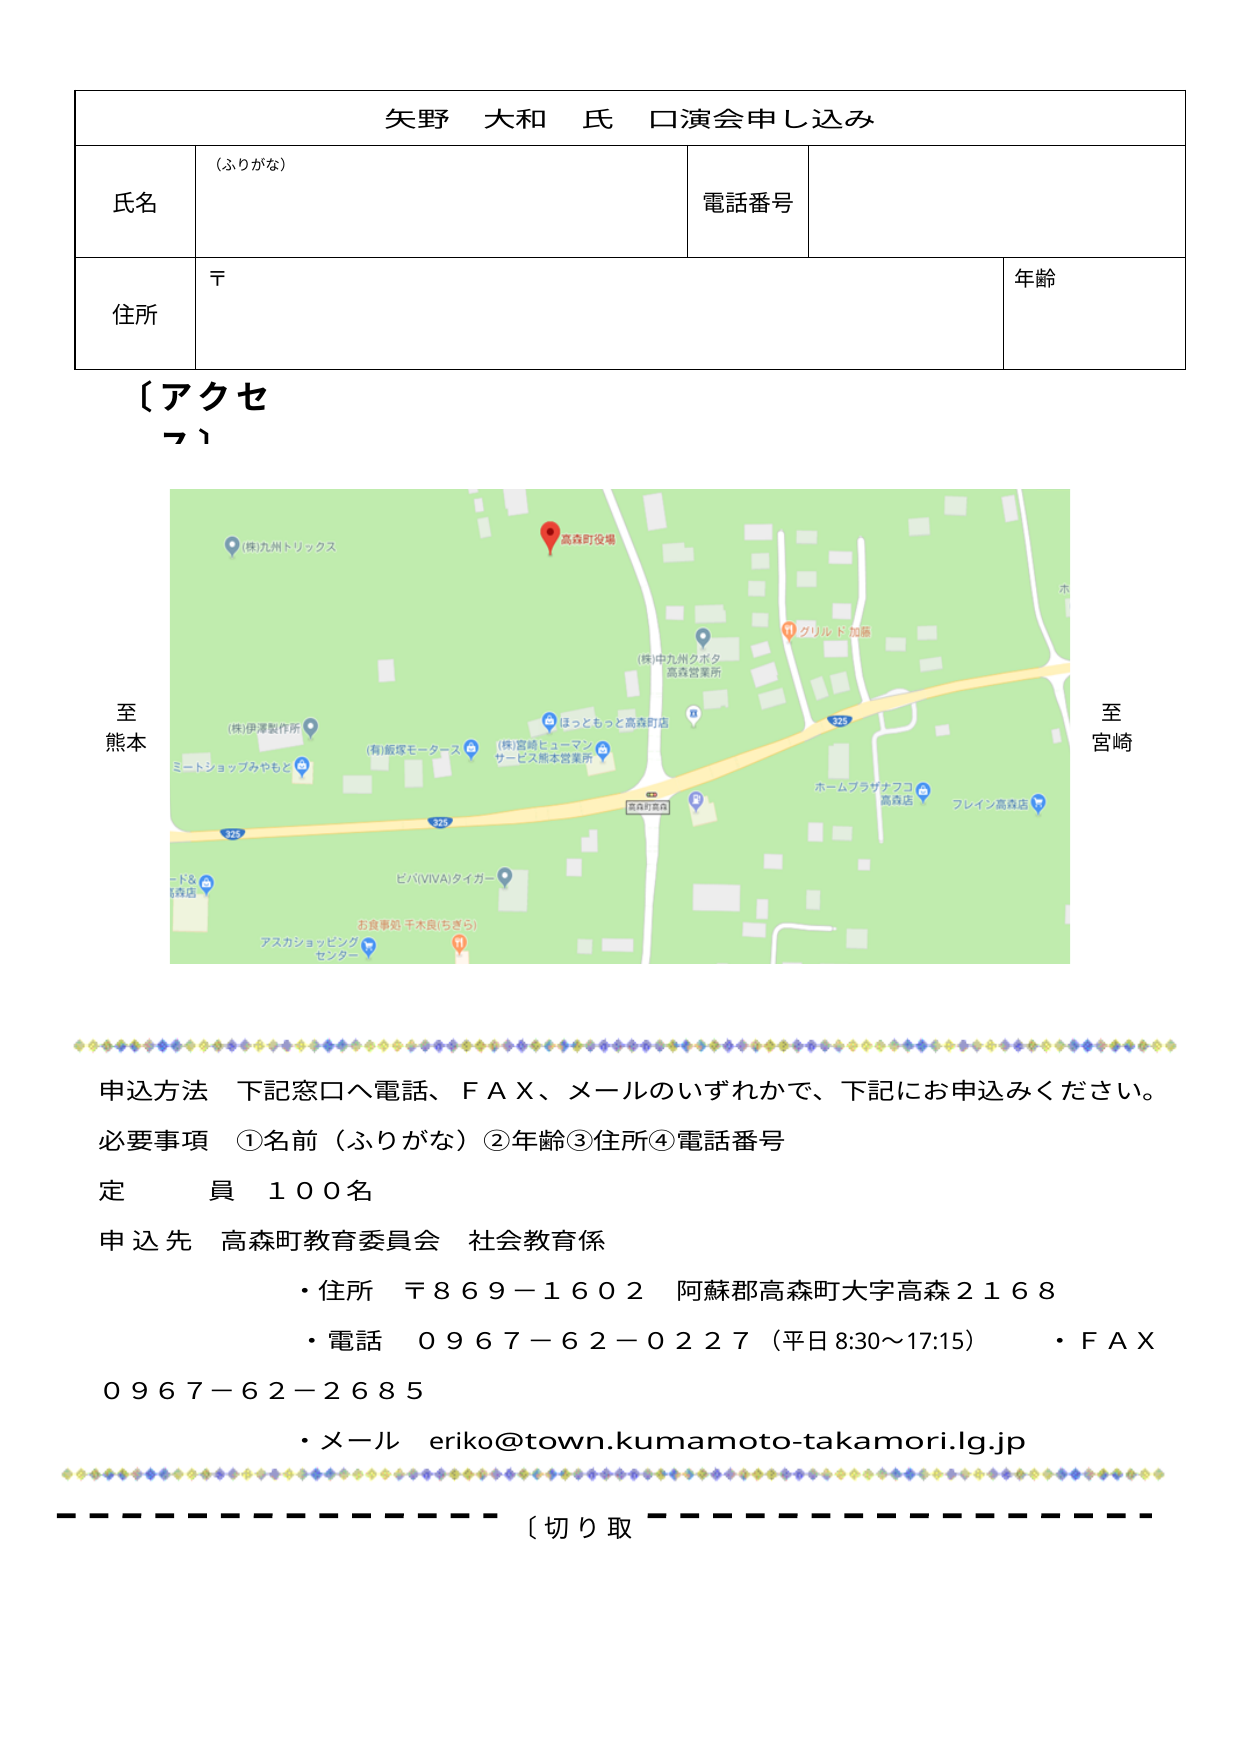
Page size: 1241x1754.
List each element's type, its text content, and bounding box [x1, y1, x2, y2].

table_cell 〒 [196, 258, 1003, 368]
picture [169, 489, 1071, 964]
table_cell 氏名 [76, 146, 195, 257]
picture [58, 1465, 1184, 1484]
table_cell （ふりがな） [196, 146, 687, 257]
table_cell 電話番号 [688, 146, 808, 257]
table_cell 住所 [76, 258, 195, 368]
picture [70, 1037, 1196, 1056]
table_cell [809, 146, 1185, 257]
table_header 矢野 大和 氏 口演会申し込み [76, 91, 1185, 145]
table_cell 年齢 [1004, 258, 1185, 368]
